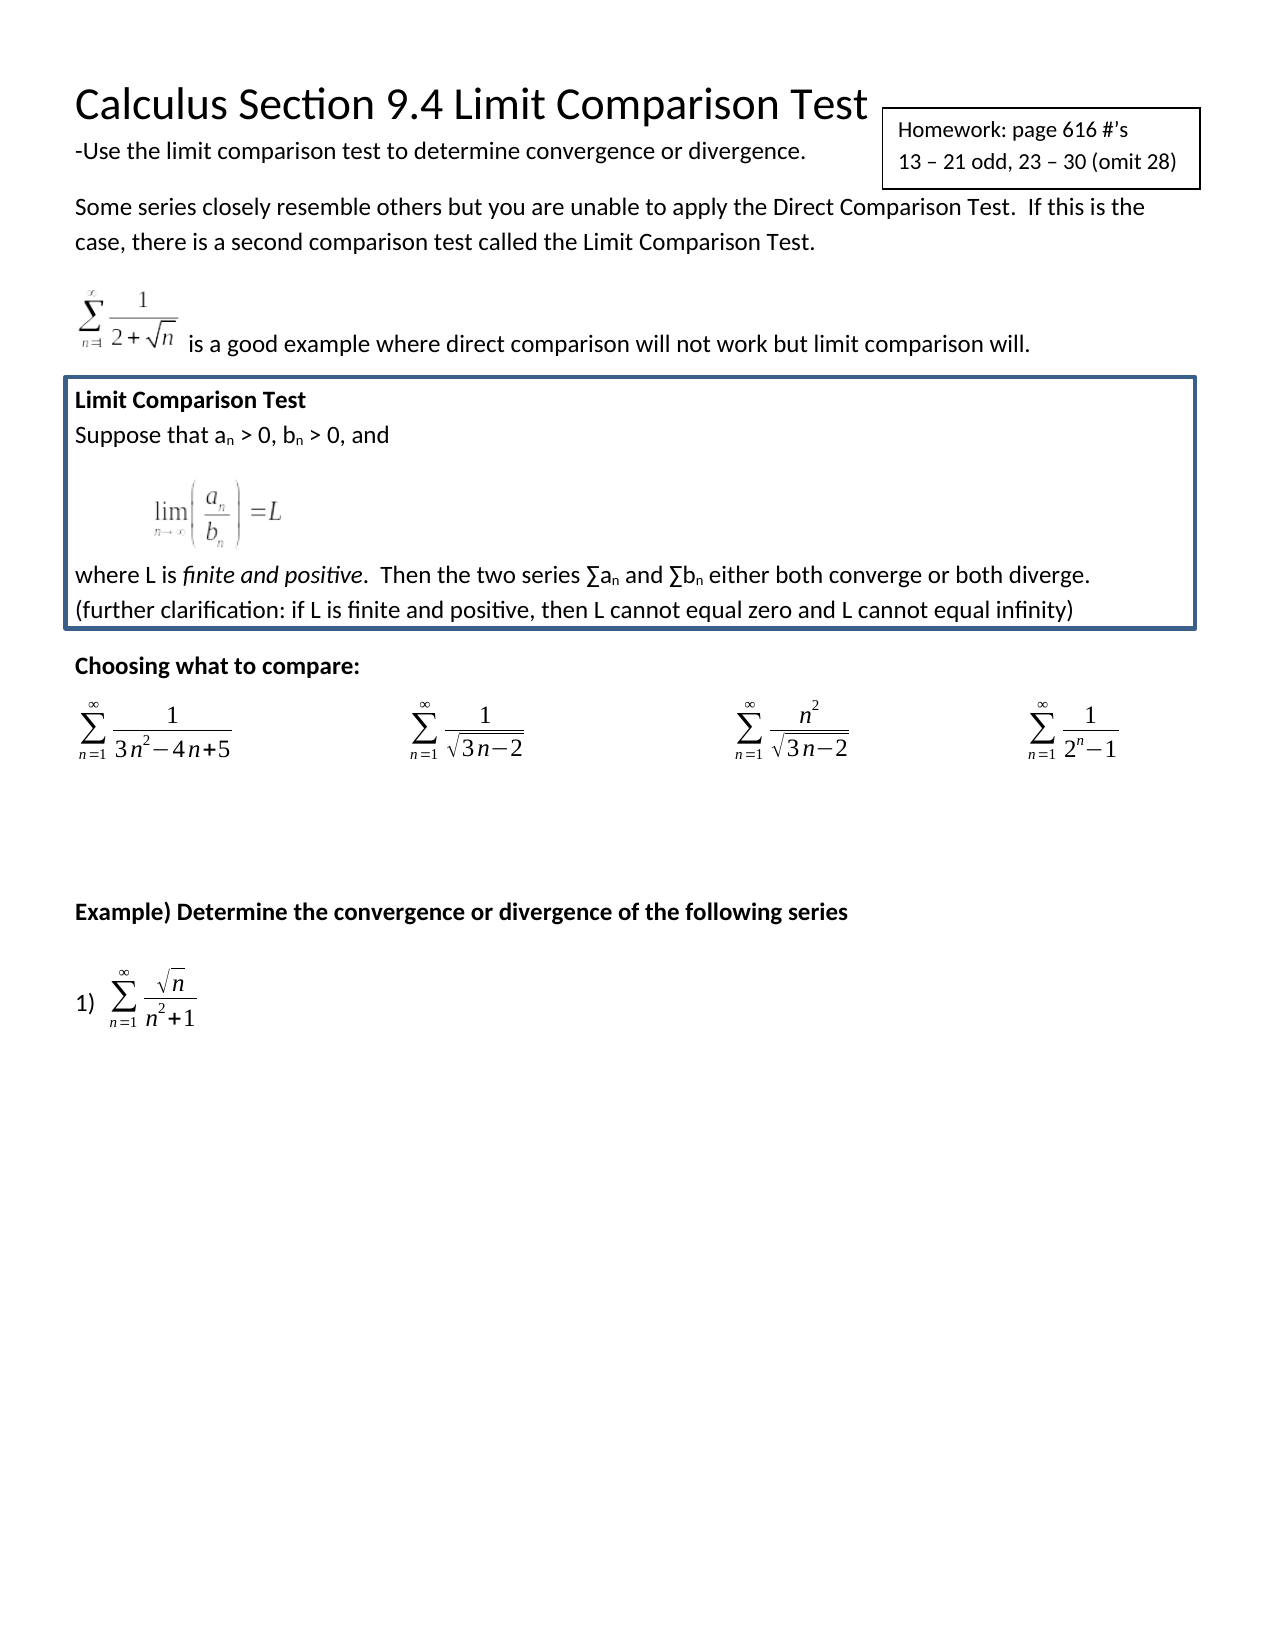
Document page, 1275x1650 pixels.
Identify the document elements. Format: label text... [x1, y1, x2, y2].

text is a good example where direct comparison will not work but limit comparison will. [75, 282, 1200, 359]
text Some series closely resemble others but you are unable to apply the Direct Comparison Test. If this is the case, there is a second comparison test called the Limit Comparison Test. [75, 191, 1200, 257]
text Limit Comparison Test Suppose that an > 0, bn > 0, and [75, 384, 1193, 449]
text where L is finite and positive. Then the two series ∑an and ∑bn either both converge or both diverge. (further clarification: if L is finite and positive, then L cannot equal zero and L cannot equal infinity) [75, 475, 1193, 624]
text Choosing what to compare: [75, 650, 1200, 712]
text 1) [75, 952, 1200, 1018]
text Calculus Section 9.4 Limit Comparison Test -Use the limit comparison test to determine convergence or divergence. [75, 75, 1200, 166]
text Example) Determine the convergence or divergence of the following series [75, 897, 1200, 927]
